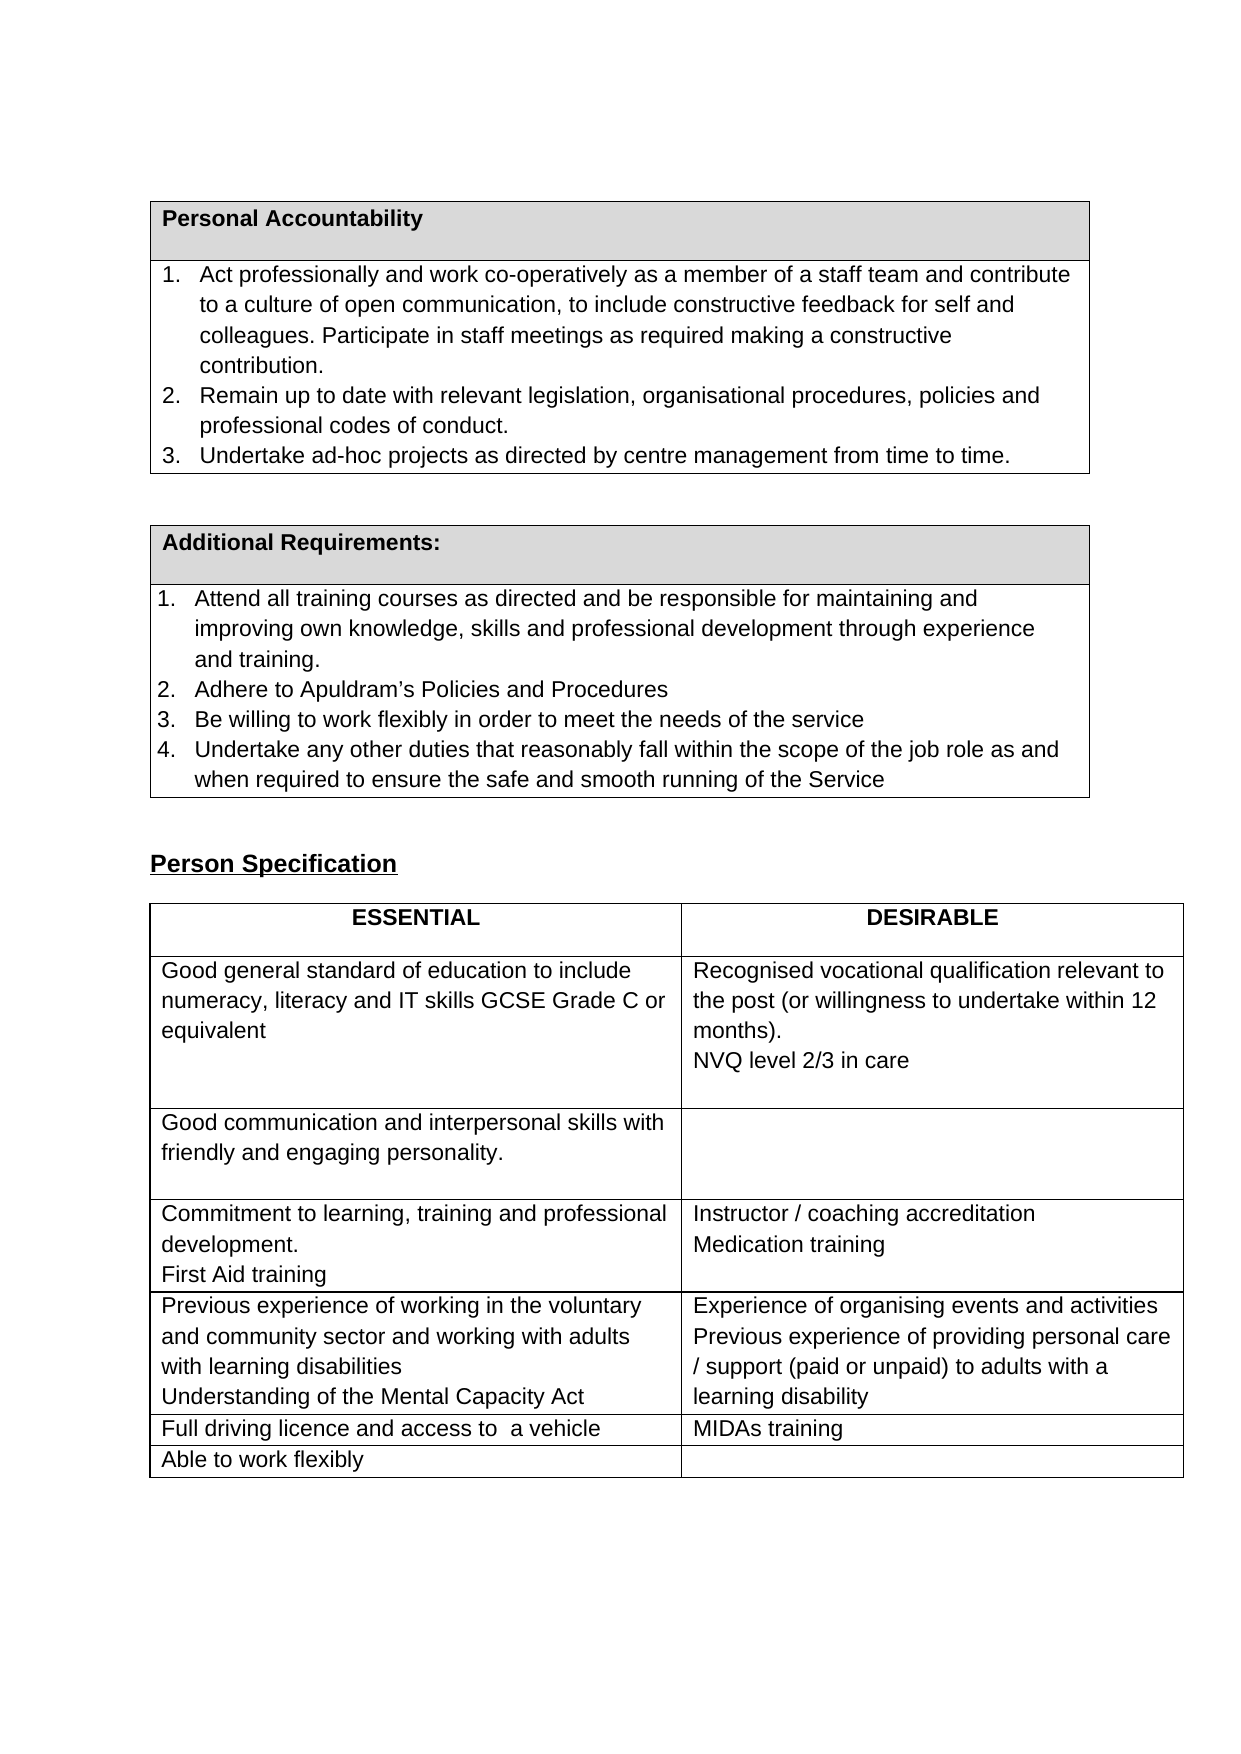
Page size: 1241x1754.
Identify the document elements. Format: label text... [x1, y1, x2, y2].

table_cell MIDAs training [682, 1415, 1183, 1445]
table_cell Commitment to learning, training and professional development. First Aid training [151, 1200, 681, 1291]
table_cell Recognised vocational qualification relevant to the post (or willingness to undertake within 12 months). NVQ level 2/3 in care [682, 957, 1183, 1108]
text Person Specification [150, 849, 1090, 878]
table_cell [682, 1446, 1183, 1477]
table_header Personal Accountability [151, 202, 1089, 260]
table_cell Previous experience of working in the voluntary and community sector and working with adults with learning disabilities Understanding of the Mental Capacity Act [151, 1293, 681, 1414]
table_cell Good communication and interpersonal skills with friendly and engaging personality. [151, 1109, 681, 1199]
table_cell Able to work flexibly [151, 1446, 681, 1477]
table_cell Good general standard of education to include numeracy, literacy and IT skills GCSE Grade C or equivalent [151, 957, 681, 1108]
table_cell Experience of organising events and activities Previous experience of providing personal care / support (paid or unpaid) to adults with a learning disability [682, 1293, 1183, 1414]
table_header Additional Requirements: [151, 526, 1089, 584]
table_cell Act professionally and work co-operatively as a member of a staff team and contribute to a culture of open communication, to include constructive feedback for self and colleagues. Participate in staff meetings as required making a constructive contribution. Remain up to date with relevant legislation, organisational procedures, policies and professional codes of conduct. Undertake ad-hoc projects as directed by centre management from time to time. [151, 261, 1089, 473]
table_cell Full driving licence and access to a vehicle [151, 1415, 681, 1445]
table_header DESIRABLE [682, 904, 1183, 956]
table_header ESSENTIAL [151, 904, 681, 956]
table_cell [682, 1109, 1183, 1199]
table_cell Instructor / coaching accreditation Medication training [682, 1200, 1183, 1291]
table_cell Attend all training courses as directed and be responsible for maintaining and improving own knowledge, skills and professional development through experience and training. Adhere to Apuldram’s Policies and Procedures Be willing to work flexibly in order to meet the needs of the service Undertake any other duties that reasonably fall within the scope of the job role as and when required to ensure the safe and smooth running of the Service [151, 585, 1089, 797]
